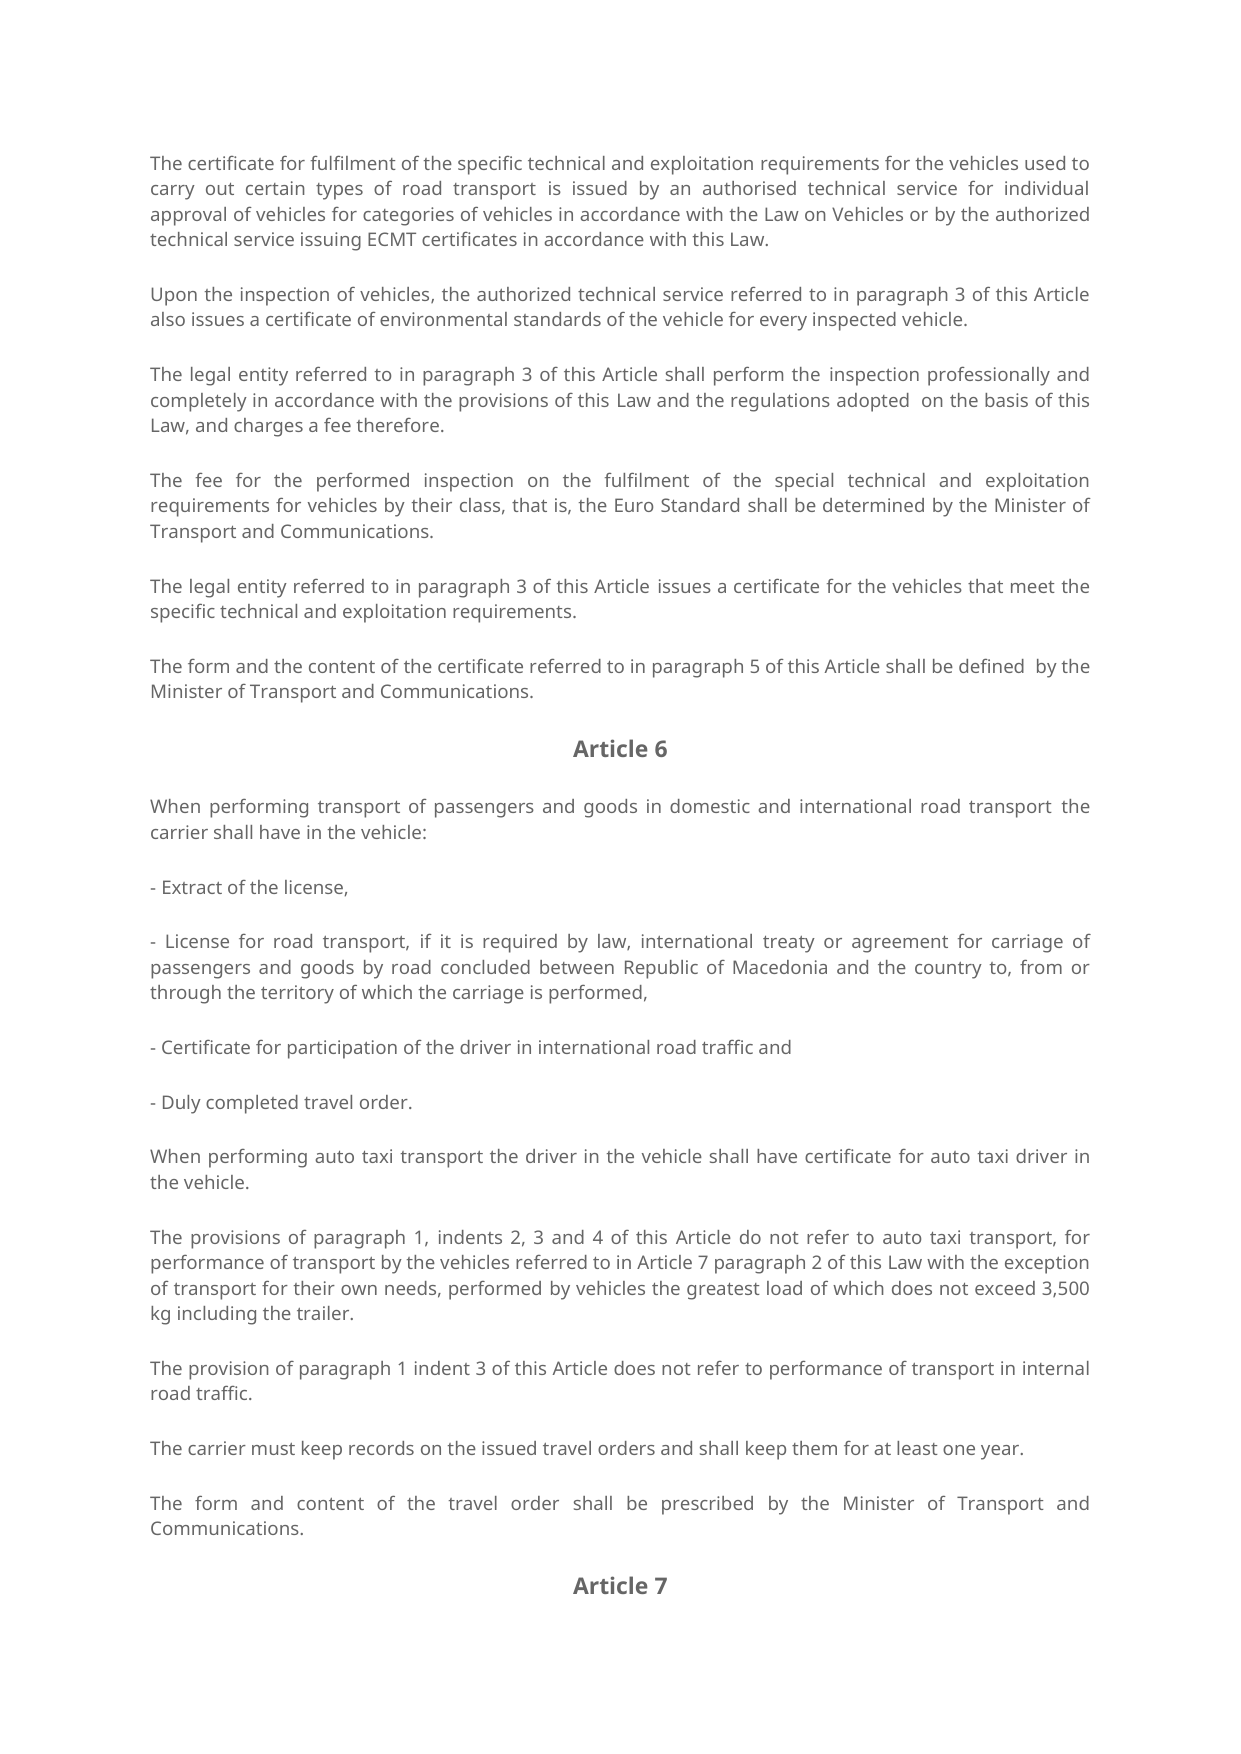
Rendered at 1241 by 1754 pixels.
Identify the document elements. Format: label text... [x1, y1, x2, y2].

text The form and the content of the certificate referred to in paragraph 5 of this Article shall be defined by the Minister of Transport and Communications. [150, 653, 1090, 704]
text Upon the inspection of vehicles, the authorized technical service referred to in paragraph 3 of this Article also issues a certificate of environmental standards of the vehicle for every inspected vehicle. [150, 281, 1090, 332]
text When performing transport of passengers and goods in domestic and international road transport the carrier shall have in the vehicle: [150, 794, 1090, 845]
text - Certificate for participation of the driver in international road traffic and [150, 1034, 1090, 1060]
text Article 7 [150, 1570, 1090, 1602]
text The legal entity referred to in paragraph 3 of this Article issues a certificate for the vehicles that meet the specific technical and exploitation requirements. [150, 573, 1090, 624]
text The form and content of the travel order shall be prescribed by the Minister of Transport and Communications. [150, 1490, 1090, 1541]
text The legal entity referred to in paragraph 3 of this Article shall perform the inspection professionally and completely in accordance with the provisions of this Law and the regulations adopted on the basis of this Law, and charges a fee therefore. [150, 361, 1090, 438]
text The certificate for fulfilment of the specific technical and exploitation requirements for the vehicles used to carry out certain types of road transport is issued by an authorised technical service for individual approval of vehicles for categories of vehicles in accordance with the Law on Vehicles or by the authorized technical service issuing ECMT certificates in accordance with this Law. [150, 150, 1090, 252]
text - Duly completed travel order. [150, 1089, 1090, 1114]
text Article 6 [150, 733, 1090, 764]
text The carrier must keep records on the issued travel orders and shall keep them for at least one year. [150, 1435, 1090, 1461]
text The provisions of paragraph 1, indents 2, 3 and 4 of this Article do not refer to auto taxi transport, for performance of transport by the vehicles referred to in Article 7 paragraph 2 of this Law with the exception of transport for their own needs, performed by vehicles the greatest load of which does not exceed 3,500 kg including the trailer. [150, 1224, 1090, 1326]
text The fee for the performed inspection on the fulfilment of the special technical and exploitation requirements for vehicles by their class, that is, the Euro Standard shall be determined by the Minister of Transport and Communications. [150, 467, 1090, 544]
text When performing auto taxi transport the driver in the vehicle shall have certificate for auto taxi driver in the vehicle. [150, 1144, 1090, 1195]
text - Extract of the license, [150, 874, 1090, 899]
text The provision of paragraph 1 indent 3 of this Article does not refer to performance of transport in internal road traffic. [150, 1355, 1090, 1406]
text - License for road transport, if it is required by law, international treaty or agreement for carriage of passengers and goods by road concluded between Republic of Macedonia and the country to, from or through the territory of which the carriage is performed, [150, 929, 1090, 1005]
